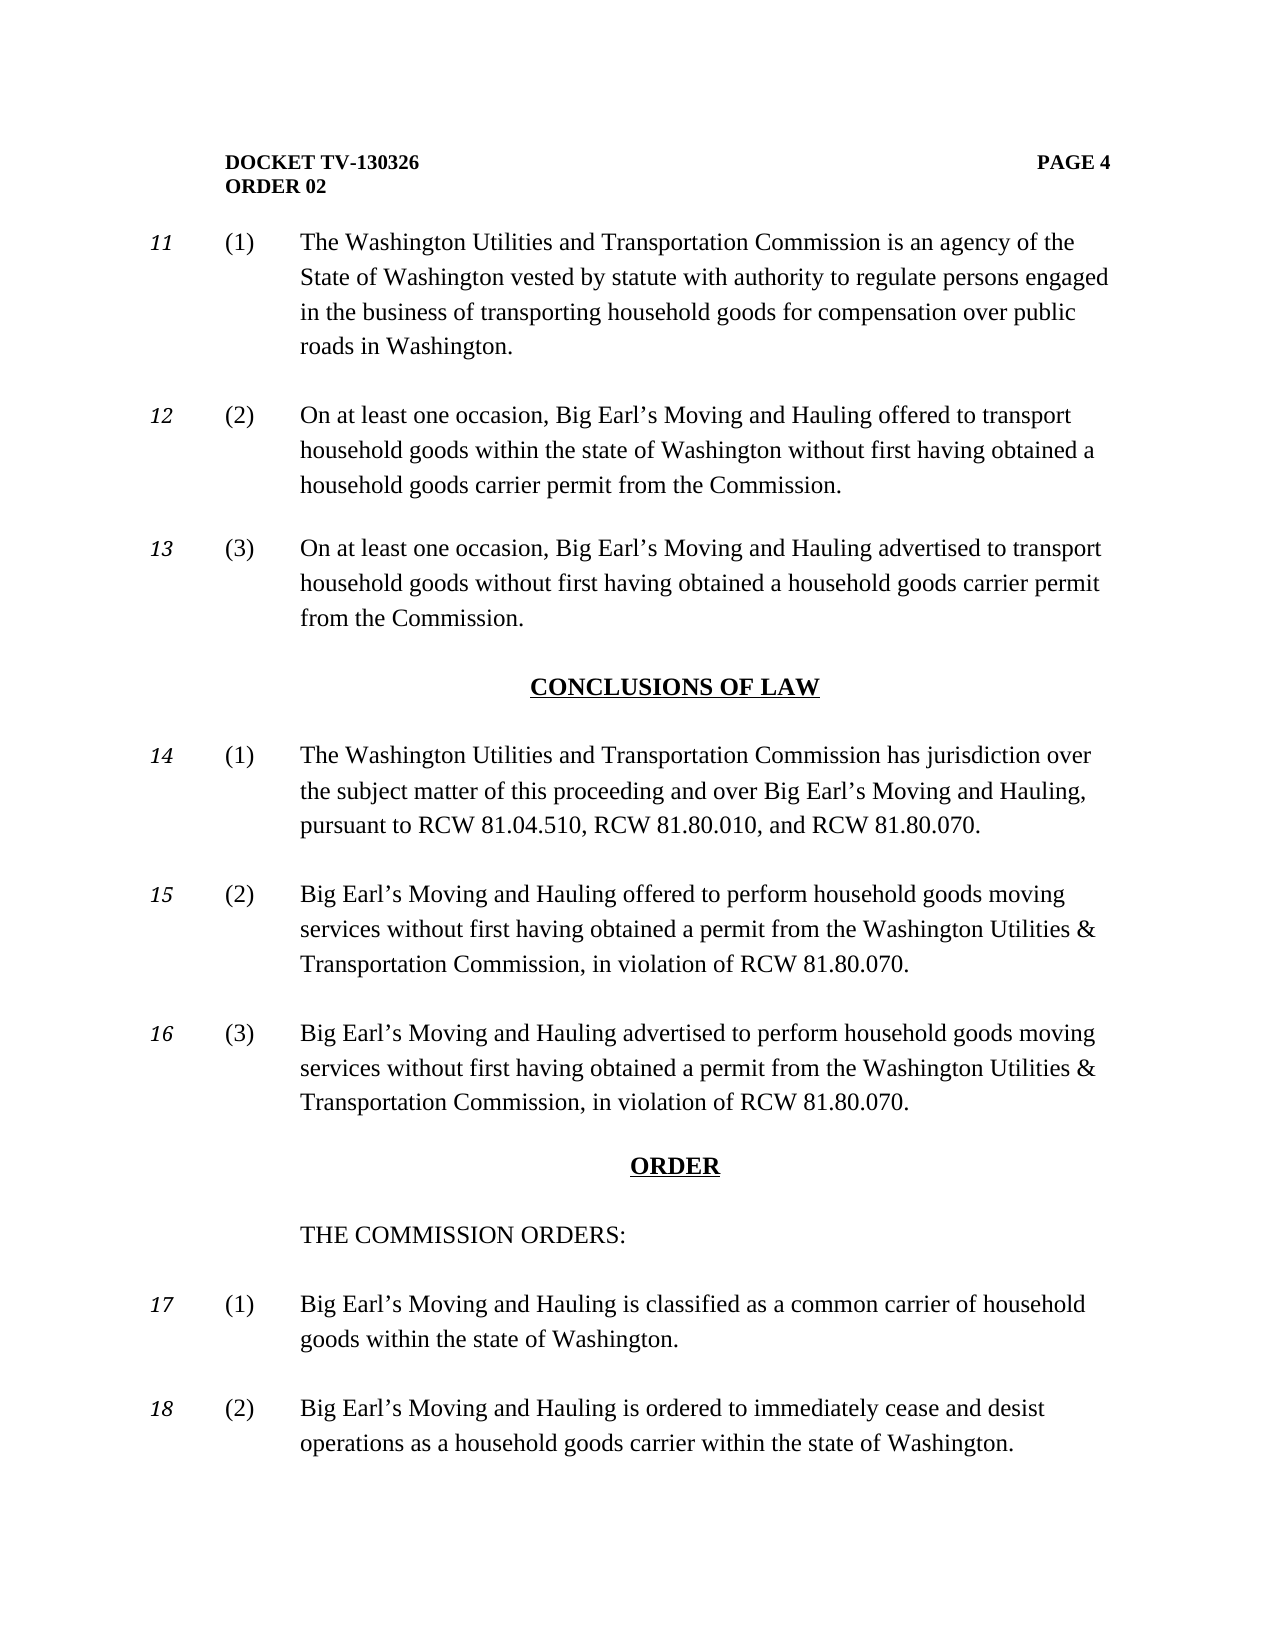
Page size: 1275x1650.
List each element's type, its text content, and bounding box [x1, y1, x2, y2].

text ORDER [225, 1151, 1125, 1179]
list (2) On at least one occasion, Big Earl’s Moving and Hauling offered to transport household goods within the state of Washington without first having obtained a household goods carrier permit from the Commission. [150, 400, 1125, 498]
text THE COMMISSION ORDERS: [225, 1220, 1125, 1248]
list (2) Big Earl’s Moving and Hauling is ordered to immediately cease and desist operations as a household goods carrier within the state of Washington. [150, 1393, 1125, 1457]
list (1) Big Earl’s Moving and Hauling is classified as a common carrier of household goods within the state of Washington. [150, 1289, 1125, 1353]
list (3) Big Earl’s Moving and Hauling advertised to perform household goods moving services without first having obtained a permit from the Washington Utilities & Transportation Commission, in violation of RCW 81.80.070. [150, 1018, 1125, 1116]
text CONCLUSIONS OF LAW [225, 672, 1125, 700]
list (1) The Washington Utilities and Transportation Commission is an agency of the State of Washington vested by statute with authority to regulate persons engaged in the business of transporting household goods for compensation over public roads in Washington. [150, 227, 1125, 360]
list (1) The Washington Utilities and Transportation Commission has jurisdiction over the subject matter of this proceeding and over Big Earl’s Moving and Hauling, pursuant to RCW 81.04.510, RCW 81.80.010, and RCW 81.80.070. [150, 741, 1125, 839]
list (3) On at least one occasion, Big Earl’s Moving and Hauling advertised to transport household goods without first having obtained a household goods carrier permit from the Commission. [150, 533, 1125, 631]
list (2) Big Earl’s Moving and Hauling offered to perform household goods moving services without first having obtained a permit from the Washington Utilities & Transportation Commission, in violation of RCW 81.80.070. [150, 879, 1125, 978]
